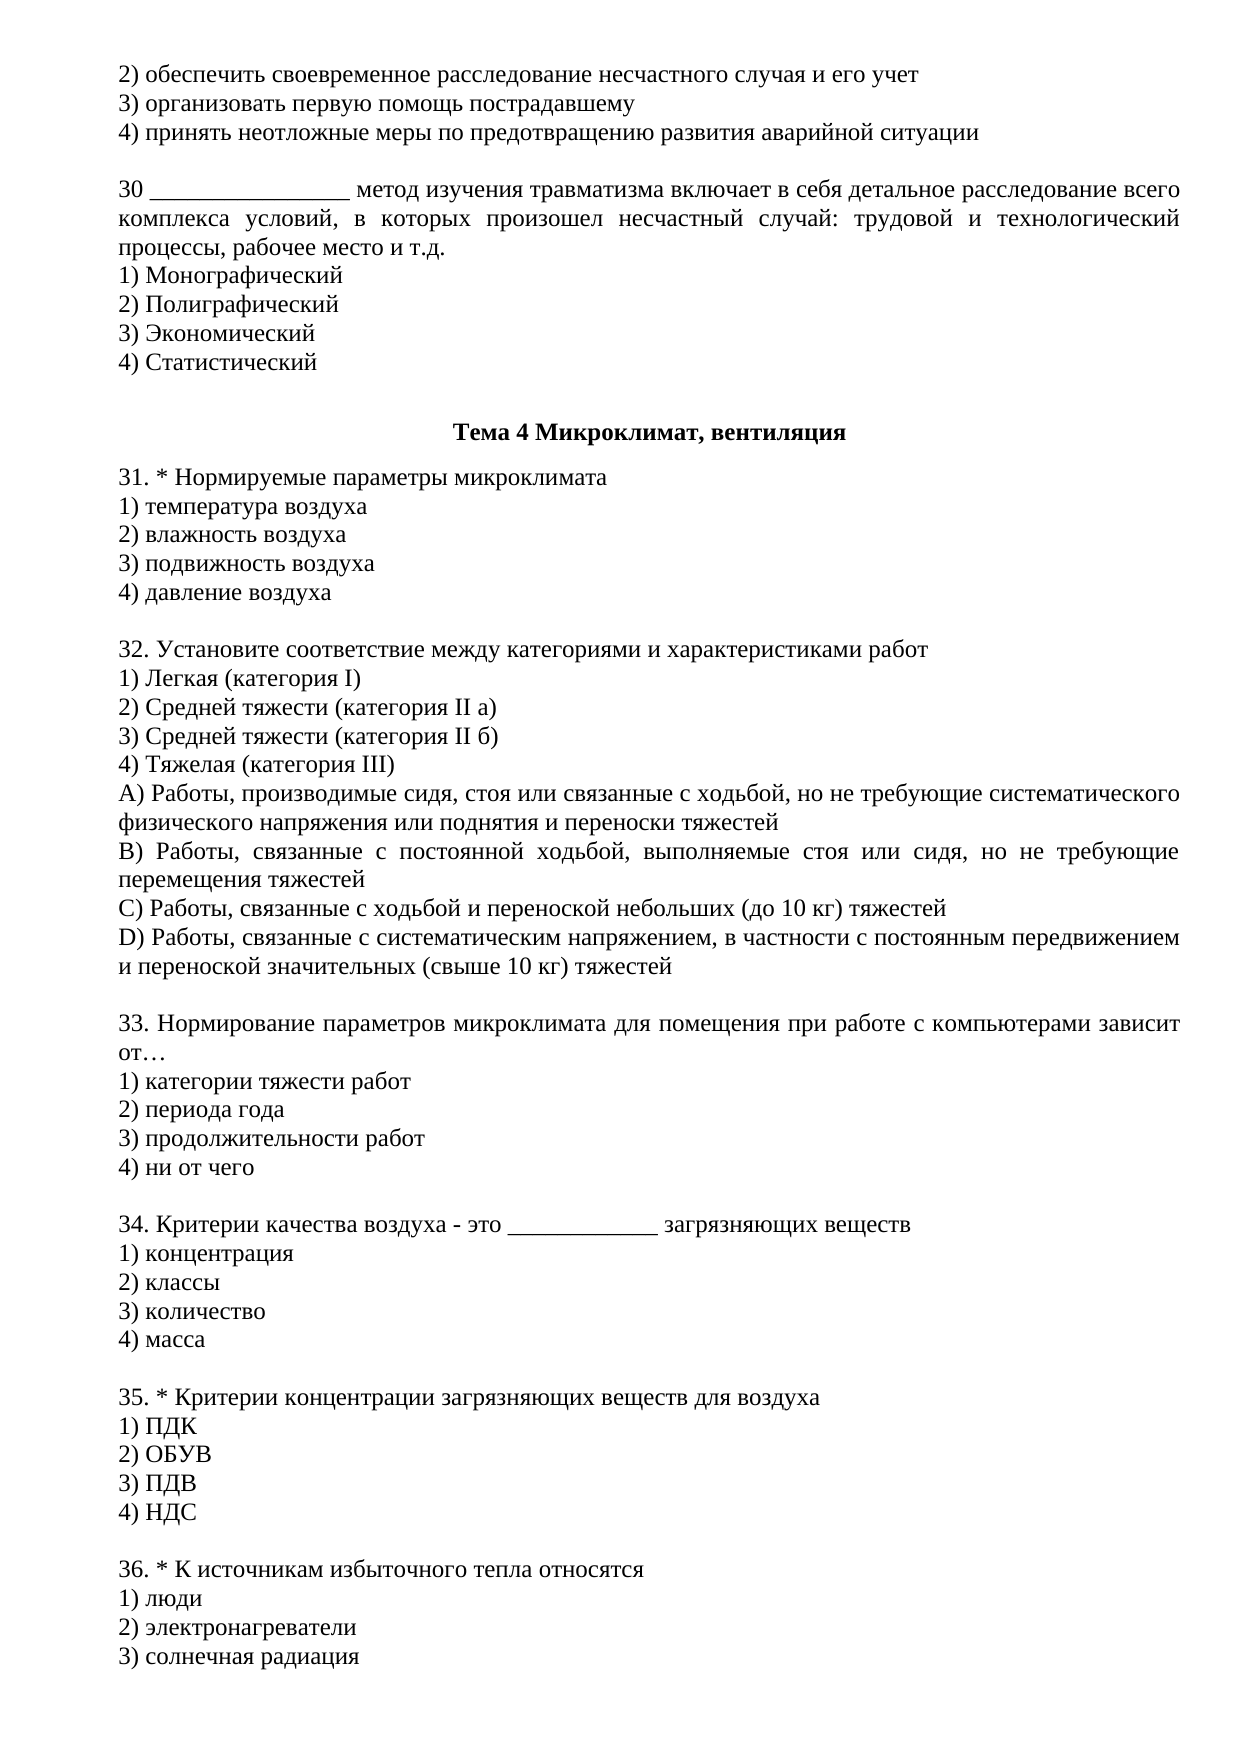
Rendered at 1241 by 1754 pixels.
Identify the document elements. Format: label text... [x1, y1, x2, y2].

text 1) Монографический [118, 260, 1181, 289]
text 2) электронагреватели [118, 1612, 1181, 1641]
text 4) Тяжелая (категория III) [118, 749, 1181, 778]
text 4) ни от чего [118, 1152, 1181, 1181]
text D) Работы, связанные с систематическим напряжением, в частности с постоянным передвижением и переноской значительных (свыше 10 кг) тяжестей [118, 922, 1181, 979]
text 32. Установите соответствие между категориями и характеристиками работ [118, 634, 1181, 663]
text 34. Критерии качества воздуха - это ____________ загрязняющих веществ [118, 1209, 1181, 1238]
text 2) Полиграфический [118, 289, 1181, 318]
text 3) организовать первую помощь пострадавшему [118, 88, 1181, 117]
text 4) НДС [118, 1497, 1181, 1526]
text 1) категории тяжести работ [118, 1066, 1181, 1094]
text 2) периода года [118, 1094, 1181, 1123]
text 3) Экономический [118, 318, 1181, 347]
text 3) подвижность воздуха [118, 548, 1181, 577]
text 3) продолжительности работ [118, 1123, 1181, 1152]
text C) Работы, связанные с ходьбой и переноской небольших (до 10 кг) тяжестей [118, 893, 1181, 922]
text 3) ПДВ [118, 1468, 1181, 1497]
text 33. Нормирование параметров микроклимата для помещения при работе с компьютерами зависит от… [118, 1008, 1181, 1066]
text 2) классы [118, 1267, 1181, 1296]
text Тема 4 Микроклимат, вентиляция [118, 417, 1181, 445]
text 30 ________________ метод изучения травматизма включает в себя детальное расследование всего комплекса условий, в которых произошел несчастный случай: трудовой и технологический процессы, рабочее место и т.д. [118, 174, 1181, 260]
text 31. * Нормируемые параметры микроклимата [118, 462, 1181, 491]
text 2) обеспечить своевременное расследование несчастного случая и его учет [118, 59, 1181, 88]
text 1) Легкая (категория I) [118, 663, 1181, 692]
text 4) давление воздуха [118, 577, 1181, 606]
text 4) принять неотложные меры по предотвращению развития аварийной ситуации [118, 117, 1181, 145]
text 35. * Критерии концентрации загрязняющих веществ для воздуха [118, 1382, 1181, 1411]
text 2) Средней тяжести (категория II а) [118, 692, 1181, 721]
text 3) количество [118, 1296, 1181, 1324]
text 4) Статистический [118, 347, 1181, 375]
text 3) солнечная радиация [118, 1641, 1181, 1669]
text 36. * К источникам избыточного тепла относятся [118, 1554, 1181, 1583]
text 1) концентрация [118, 1238, 1181, 1267]
text 4) масса [118, 1324, 1181, 1353]
text 1) люди [118, 1583, 1181, 1612]
text A) Работы, производимые сидя, стоя или связанные с ходьбой, но не требующие систематического физического напряжения или поднятия и переноски тяжестей [118, 778, 1181, 836]
text 3) Средней тяжести (категория II б) [118, 721, 1181, 749]
text 2) ОБУВ [118, 1439, 1181, 1468]
text 1) температура воздуха [118, 491, 1181, 519]
text 2) влажность воздуха [118, 519, 1181, 548]
text B) Работы, связанные с постоянной ходьбой, выполняемые стоя или сидя, но не требующие перемещения тяжестей [118, 836, 1181, 893]
text 1) ПДК [118, 1411, 1181, 1439]
